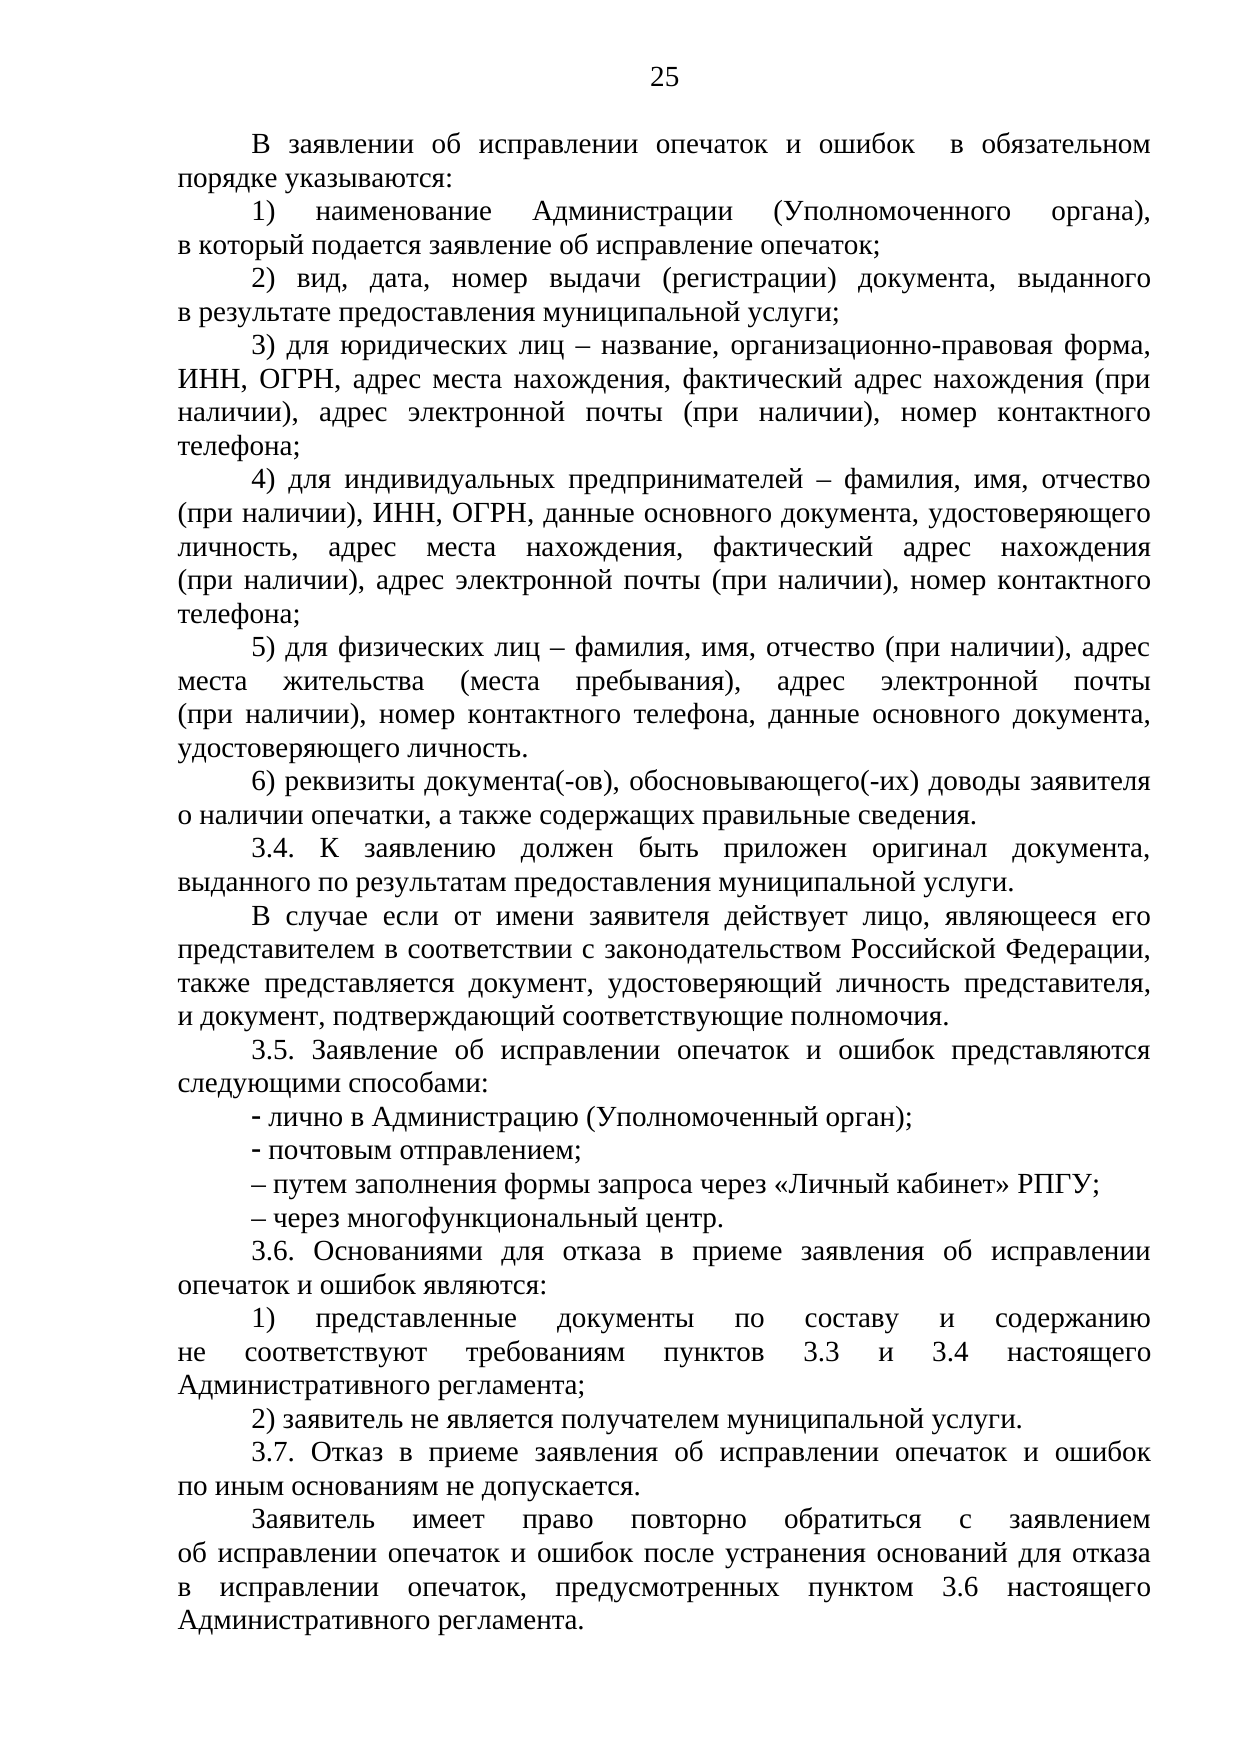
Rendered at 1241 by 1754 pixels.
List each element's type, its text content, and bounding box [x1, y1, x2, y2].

text 3.7. Отказ в приеме заявления об исправлении опечаток и ошибок по иным основаниям не допускается. [177, 1434, 1152, 1502]
text 4) для индивидуальных предпринимателей – фамилия, имя, отчество (при наличии), ИНН, ОГРН, данные основного документа, удостоверяющего личность, адрес места нахождения, фактический адрес нахождения (при наличии), адрес электронной почты (при наличии), номер контактного телефона; [177, 462, 1152, 629]
text 6) реквизиты документа(-ов), обосновывающего(-их) доводы заявителя о наличии опечатки, а также содержащих правильные сведения. [177, 763, 1152, 831]
text 3.4. К заявлению должен быть приложен оригинал документа, выданного по результатам предоставления муниципальной услуги. [177, 831, 1152, 898]
text 1) представленные документы по составу и содержанию не соответствуют требованиям пунктов 3.3 и 3.4 настоящего Административного регламента; [177, 1300, 1152, 1401]
text – путем заполнения формы запроса через «Личный кабинет» РПГУ; [177, 1166, 1152, 1200]
text Заявитель имеет право повторно обратиться с заявлением об исправлении опечаток и ошибок после устранения оснований для отказа в исправлении опечаток, предусмотренных пунктом 3.6 настоящего Административного регламента. [177, 1502, 1152, 1636]
text В заявлении об исправлении опечаток и ошибок в обязательном порядке указываются: [177, 126, 1152, 193]
text 3.5. Заявление об исправлении опечаток и ошибок представляются следующими способами: [177, 1032, 1152, 1099]
text 3.6. Основаниями для отказа в приеме заявления об исправлении опечаток и ошибок являются: [177, 1233, 1152, 1300]
text В случае если от имени заявителя действует лицо, являющееся его представителем в соответствии с законодательством Российской Федерации, также представляется документ, удостоверяющий личность представителя, и документ, подтверждающий соответствующие полномочия. [177, 898, 1152, 1032]
text 2) вид, дата, номер выдачи (регистрации) документа, выданного в результате предоставления муниципальной услуги; [177, 260, 1152, 327]
text 5) для физических лиц – фамилия, имя, отчество (при наличии), адрес места жительства (места пребывания), адрес электронной почты (при наличии), номер контактного телефона, данные основного документа, удостоверяющего личность. [177, 629, 1152, 763]
text 3) для юридических лиц – название, организационно-правовая форма, ИНН, ОГРН, адрес места нахождения, фактический адрес нахождения (при наличии), адрес электронной почты (при наличии), номер контактного телефона; [177, 327, 1152, 462]
text 1) наименование Администрации (Уполномоченного органа), в который подается заявление об исправление опечаток; [177, 193, 1152, 260]
text 2) заявитель не является получателем муниципальной услуги. [177, 1401, 1152, 1434]
text – через многофункциональный центр. [177, 1200, 1152, 1233]
text почтовым отправлением; [177, 1132, 1152, 1166]
text лично в Администрацию (Уполномоченный орган); [177, 1099, 1152, 1132]
